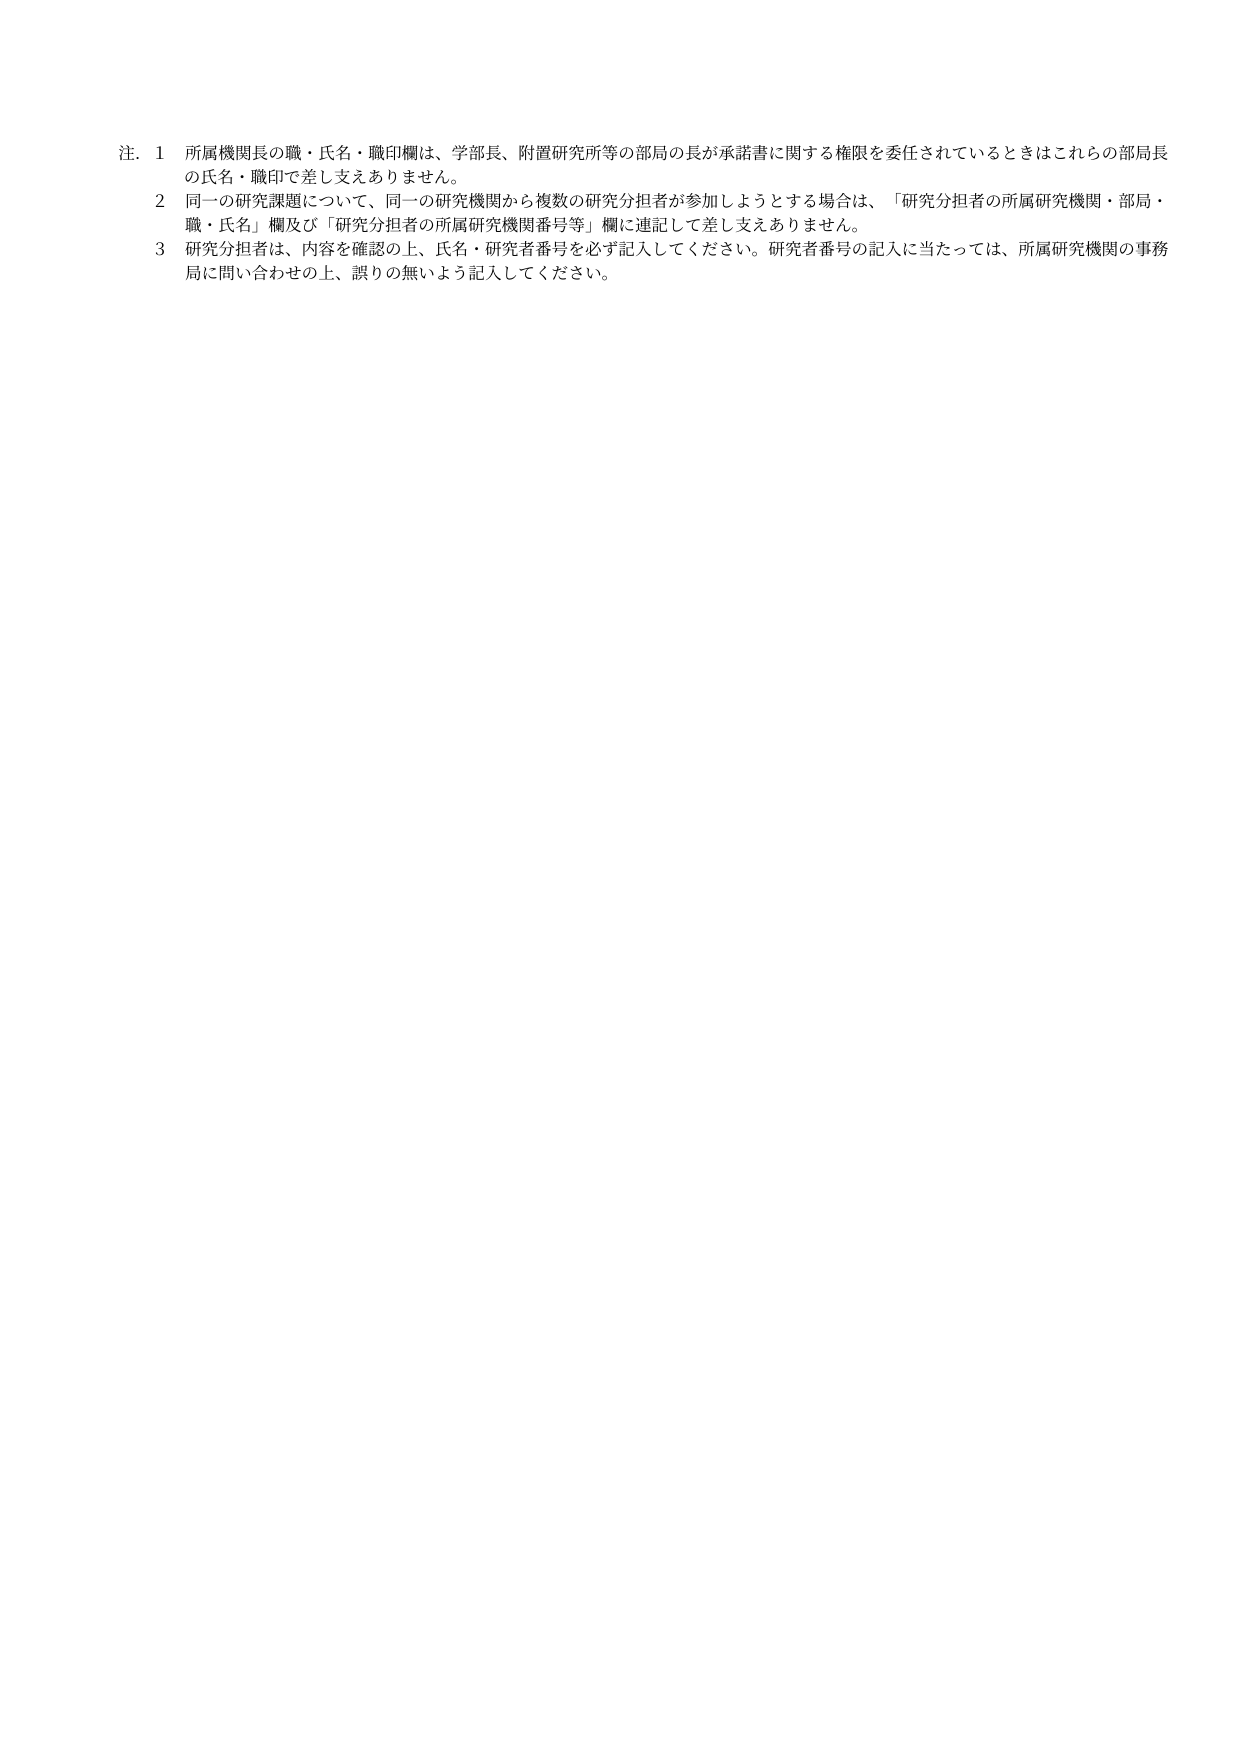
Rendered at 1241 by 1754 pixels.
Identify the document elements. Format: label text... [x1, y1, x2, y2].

text 注．１ 所属機関長の職・氏名・職印欄は、学部長、附置研究所等の部局の長が承諾書に関する権限を委任されているときはこれらの部局長 [118, 140, 1181, 164]
text ２ 同一の研究課題について、同一の研究機関から複数の研究分担者が参加しようとする場合は、「研究分担者の所属研究機関・部局・ [118, 188, 1181, 212]
text 職・氏名」欄及び「研究分担者の所属研究機関番号等」欄に連記して差し支えありません。 [118, 212, 1181, 236]
text 局に問い合わせの上、誤りの無いよう記入してください。 [118, 260, 1181, 284]
text の氏名・職印で差し支えありません。 [184, 164, 1181, 188]
text ３ 研究分担者は、内容を確認の上、氏名・研究者番号を必ず記入してください。研究者番号の記入に当たっては、所属研究機関の事務 [118, 236, 1181, 260]
